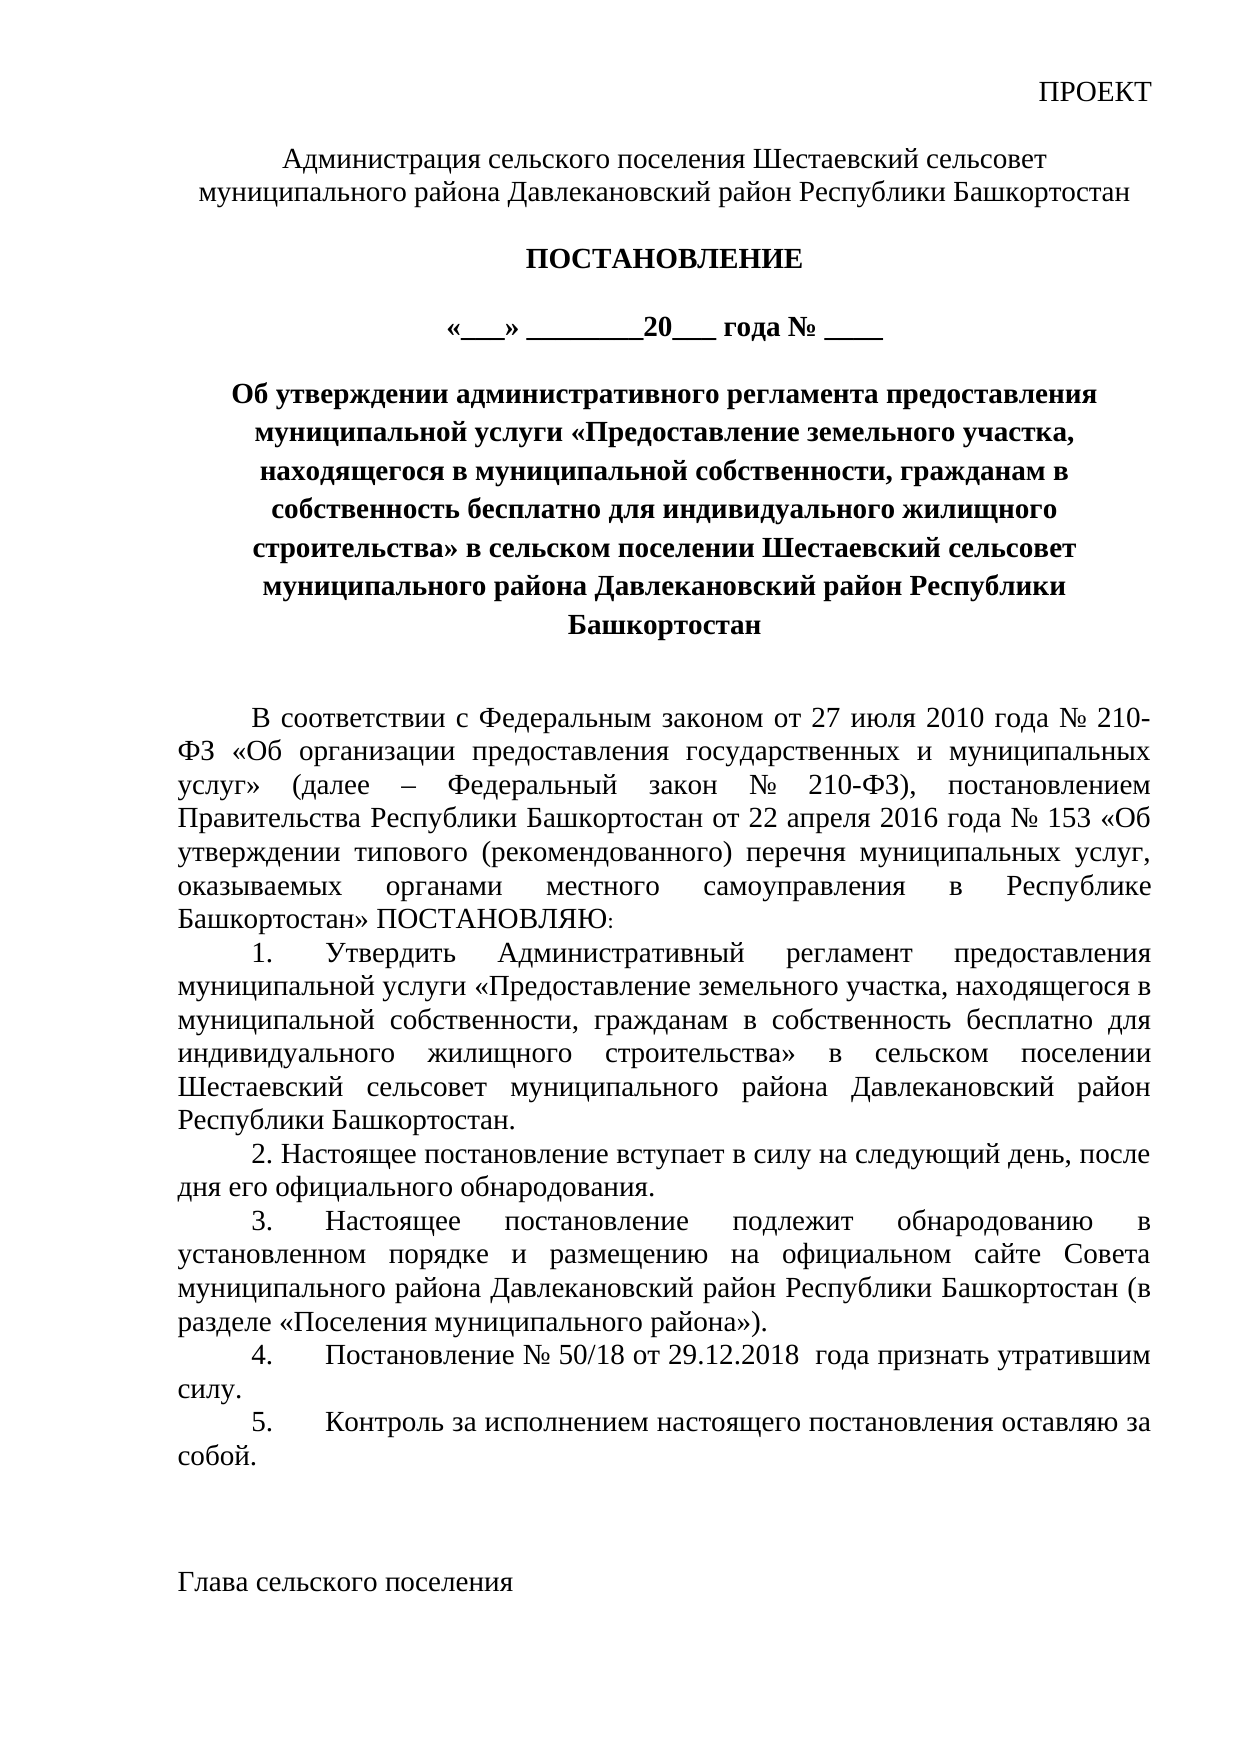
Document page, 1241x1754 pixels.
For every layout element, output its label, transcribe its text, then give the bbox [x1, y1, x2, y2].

text Администрация сельского поселения Шестаевский сельсовет муниципального района Давлекановский район Республики Башкортостан [177, 141, 1152, 208]
text ПОСТАНОВЛЕНИЕ [177, 242, 1152, 275]
list Контроль за исполнением настоящего постановления оставляю за собой. [177, 1404, 1152, 1471]
list Постановление № 50/18 от 29.12.2018 года признать утратившим силу. [177, 1337, 1152, 1404]
text Глава сельского поселения [177, 1564, 1152, 1598]
list Настоящее постановление подлежит обнародованию в установленном порядке и размещению на официальном сайте Совета муниципального района Давлекановский район Республики Башкортостан (в разделе «Поселения муниципального района»). [177, 1203, 1152, 1337]
text В соответствии с Федеральным законом от 27 июля 2010 года № 210-ФЗ «Об организации предоставления государственных и муниципальных услуг» (далее – Федеральный закон № 210-ФЗ), постановлением Правительства Республики Башкортостан от 22 апреля 2016 года № 153 «Об утверждении типового (рекомендованного) перечня муниципальных услуг, оказываемых органами местного самоуправления в Республике Башкортостан» ПОСТАНОВЛЯЮ: [177, 700, 1152, 935]
list Утвердить Административный регламент предоставления муниципальной услуги «Предоставление земельного участка, находящегося в муниципальной собственности, гражданам в собственность бесплатно для индивидуального жилищного строительства» в сельском поселении Шестаевский сельсовет муниципального района Давлекановский район Республики Башкортостан. 2. Настоящее постановление вступает в силу на следующий день, после дня его официального обнародования. [177, 935, 1152, 1203]
text Об утверждении административного регламента предоставления муниципальной услуги «Предоставление земельного участка, находящегося в муниципальной собственности, гражданам в собственность бесплатно для индивидуального жилищного строительства» в сельском поселении Шестаевский сельсовет муниципального района Давлекановский район Республики Башкортостан [177, 376, 1152, 641]
text ПРОЕКТ [177, 74, 1152, 107]
text «___» ________20___ года № ____ [177, 309, 1152, 342]
